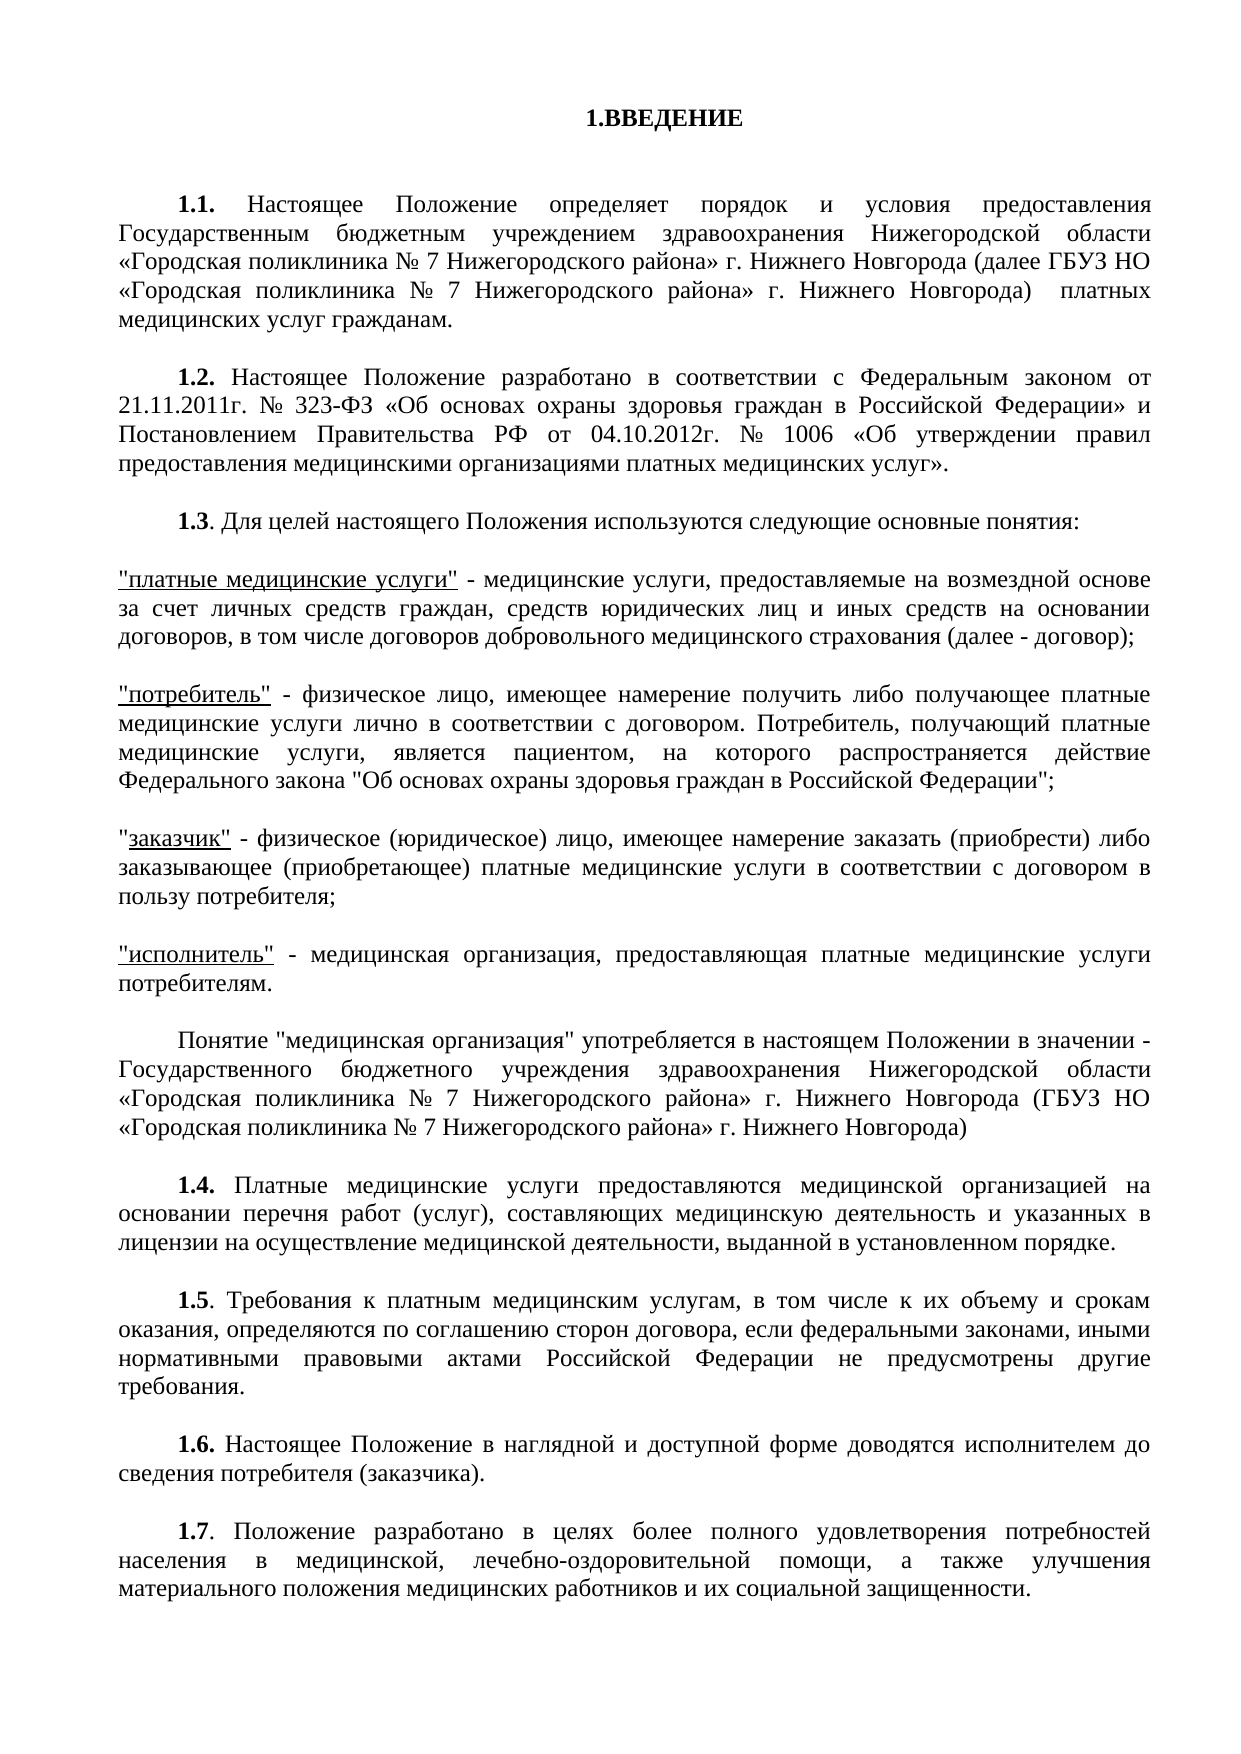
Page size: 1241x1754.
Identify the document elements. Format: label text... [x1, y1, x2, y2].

text 1.4. Платные медицинские услуги предоставляются медицинской организацией на основании перечня работ (услуг), составляющих медицинскую деятельность и указанных в лицензии на осуществление медицинской деятельности, выданной в установленном порядке. [118, 1170, 1152, 1256]
text 1.6. Настоящее Положение в наглядной и доступной форме доводятся исполнителем до сведения потребителя (заказчика). [118, 1429, 1152, 1487]
text Понятие "медицинская организация" употребляется в настоящем Положении в значении -Государственного бюджетного учреждения здравоохранения Нижегородской области «Городская поликлиника № 7 Нижегородского района» г. Нижнего Новгорода (ГБУЗ НО «Городская поликлиника № 7 Нижегородского района» г. Нижнего Новгорода) [118, 1026, 1152, 1141]
text 1.5. Требования к платным медицинским услугам, в том числе к их объему и срокам оказания, определяются по соглашению сторон договора, если федеральными законами, иными нормативными правовыми актами Российской Федерации не предусмотрены другие требования. [118, 1285, 1152, 1400]
text 1.1. Настоящее Положение определяет порядок и условия предоставления Государственным бюджетным учреждением здравоохранения Нижегородской области «Городская поликлиника № 7 Нижегородского района» г. Нижнего Новгорода (далее ГБУЗ НО «Городская поликлиника № 7 Нижегородского района» г. Нижнего Новгорода) платных медицинских услуг гражданам. [118, 189, 1152, 333]
text "исполнитель" - медицинская организация, предоставляющая платные медицинские услуги потребителям. [118, 939, 1152, 996]
text "платные медицинские услуги" - медицинские услуги, предоставляемые на возмездной основе за счет личных средств граждан, средств юридических лиц и иных средств на основании договоров, в том числе договоров добровольного медицинского страхования (далее - договор); [118, 564, 1152, 650]
text 1.7. Положение разработано в целях более полного удовлетворения потребностей населения в медицинской, лечебно-оздоровительной помощи, а также улучшения материального положения медицинских работников и их социальной защищенности. [118, 1516, 1152, 1602]
text 1.3. Для целей настоящего Положения используются следующие основные понятия: [118, 506, 1152, 535]
text "заказчик" - физическое (юридическое) лицо, имеющее намерение заказать (приобрести) либо заказывающее (приобретающее) платные медицинские услуги в соответствии с договором в пользу потребителя; [118, 823, 1152, 910]
text 1.2. Настоящее Положение разработано в соответствии с Федеральным законом от 21.11.2011г. № 323-ФЗ «Об основах охраны здоровья граждан в Российской Федерации» и Постановлением Правительства РФ от 04.10.2012г. № 1006 «Об утверждении правил предоставления медицинскими организациями платных медицинских услуг». [118, 362, 1152, 477]
text 1.ВВЕДЕНИЕ [118, 103, 1152, 160]
text "потребитель" - физическое лицо, имеющее намерение получить либо получающее платные медицинские услуги лично в соответствии с договором. Потребитель, получающий платные медицинские услуги, является пациентом, на которого распространяется действие Федерального закона "Об основах охраны здоровья граждан в Российской Федерации"; [118, 679, 1152, 794]
